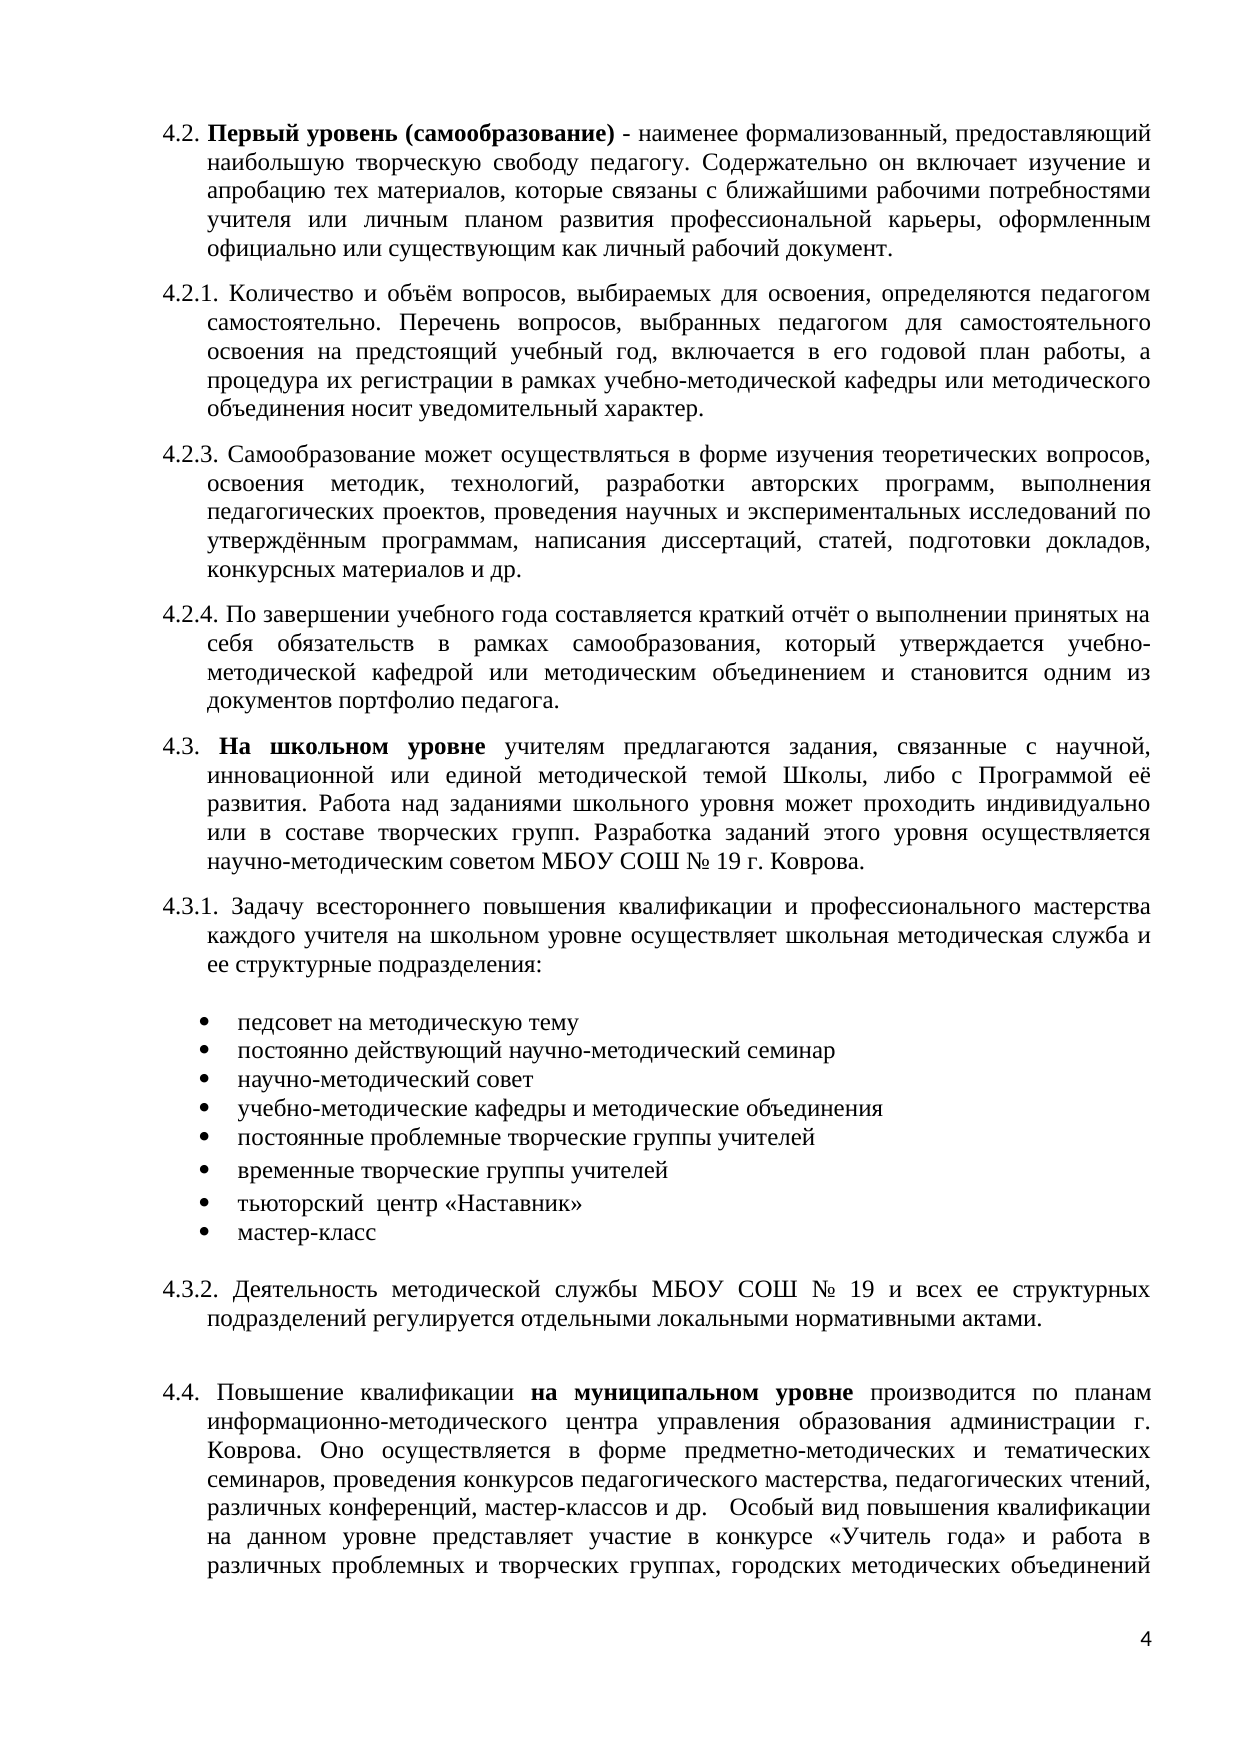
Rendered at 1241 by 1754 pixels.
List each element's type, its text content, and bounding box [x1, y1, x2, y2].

text 4.2. Первый уровень (самообразование) - наименее формализованный, предоставляющий наибольшую творческую свободу педагогу. Содержательно он включает изучение и апробацию тех материалов, которые связаны с ближайшими рабочими потребностями учителя или личным планом развития профессиональной карьеры, оформленным официально или существующим как личный рабочий документ. [162, 118, 1152, 262]
list мастер-класс [200, 1217, 1152, 1245]
list научно-методический совет [200, 1064, 1152, 1093]
text 4.3.1. Задачу всестороннего повышения квалификации и профессионального мастерства каждого учителя на школьном уровне осуществляет школьная методическая служба и ее структурные подразделения: [162, 891, 1152, 978]
text 4.2.4. По завершении учебного года составляется краткий отчёт о выполнении принятых на себя обязательств в рамках самообразования, который утверждается учебно-методической кафедрой или методическим объединением и становится одним из документов портфолио педагога. [162, 599, 1152, 714]
text 4.3.2. Деятельность методической службы МБОУ СОШ № 19 и всех ее структурных подразделений регулируется отдельными локальными нормативными актами. [162, 1274, 1152, 1332]
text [162, 1377, 1152, 1579]
list постоянные проблемные творческие группы учителей [200, 1122, 1152, 1151]
text 4.3. На школьном уровне учителям предлагаются задания, связанные с научной, инновационной или единой методической темой Школы, либо с Программой её развития. Работа над заданиями школьного уровня может проходить индивидуально или в составе творческих групп. Разработка заданий этого уровня осуществляется научно-методическим советом МБОУ СОШ № 19 г. Коврова. [162, 731, 1152, 875]
list постоянно действующий научно-методический семинар [200, 1036, 1152, 1064]
list тьюторский центр «Наставник» [200, 1188, 1152, 1217]
text 4.2.3. Самообразование может осуществляться в форме изучения теоретических вопросов, освоения методик, технологий, разработки авторских программ, выполнения педагогических проектов, проведения научных и экспериментальных исследований по утверждённым программам, написания диссертаций, статей, подготовки докладов, конкурсных материалов и др. [162, 439, 1152, 583]
text 4.2.1. Количество и объём вопросов, выбираемых для освоения, определяются педагогом самостоятельно. Перечень вопросов, выбранных педагогом для самостоятельного освоения на предстоящий учебный год, включается в его годовой план работы, а процедура их регистрации в рамках учебно-методической кафедры или методического объединения носит уведомительный характер. [162, 278, 1152, 422]
list временные творческие группы учителей [200, 1155, 1152, 1184]
list учебно-методические кафедры и методические объединения [200, 1093, 1152, 1122]
list педсовет на методическую тему [200, 1007, 1152, 1036]
